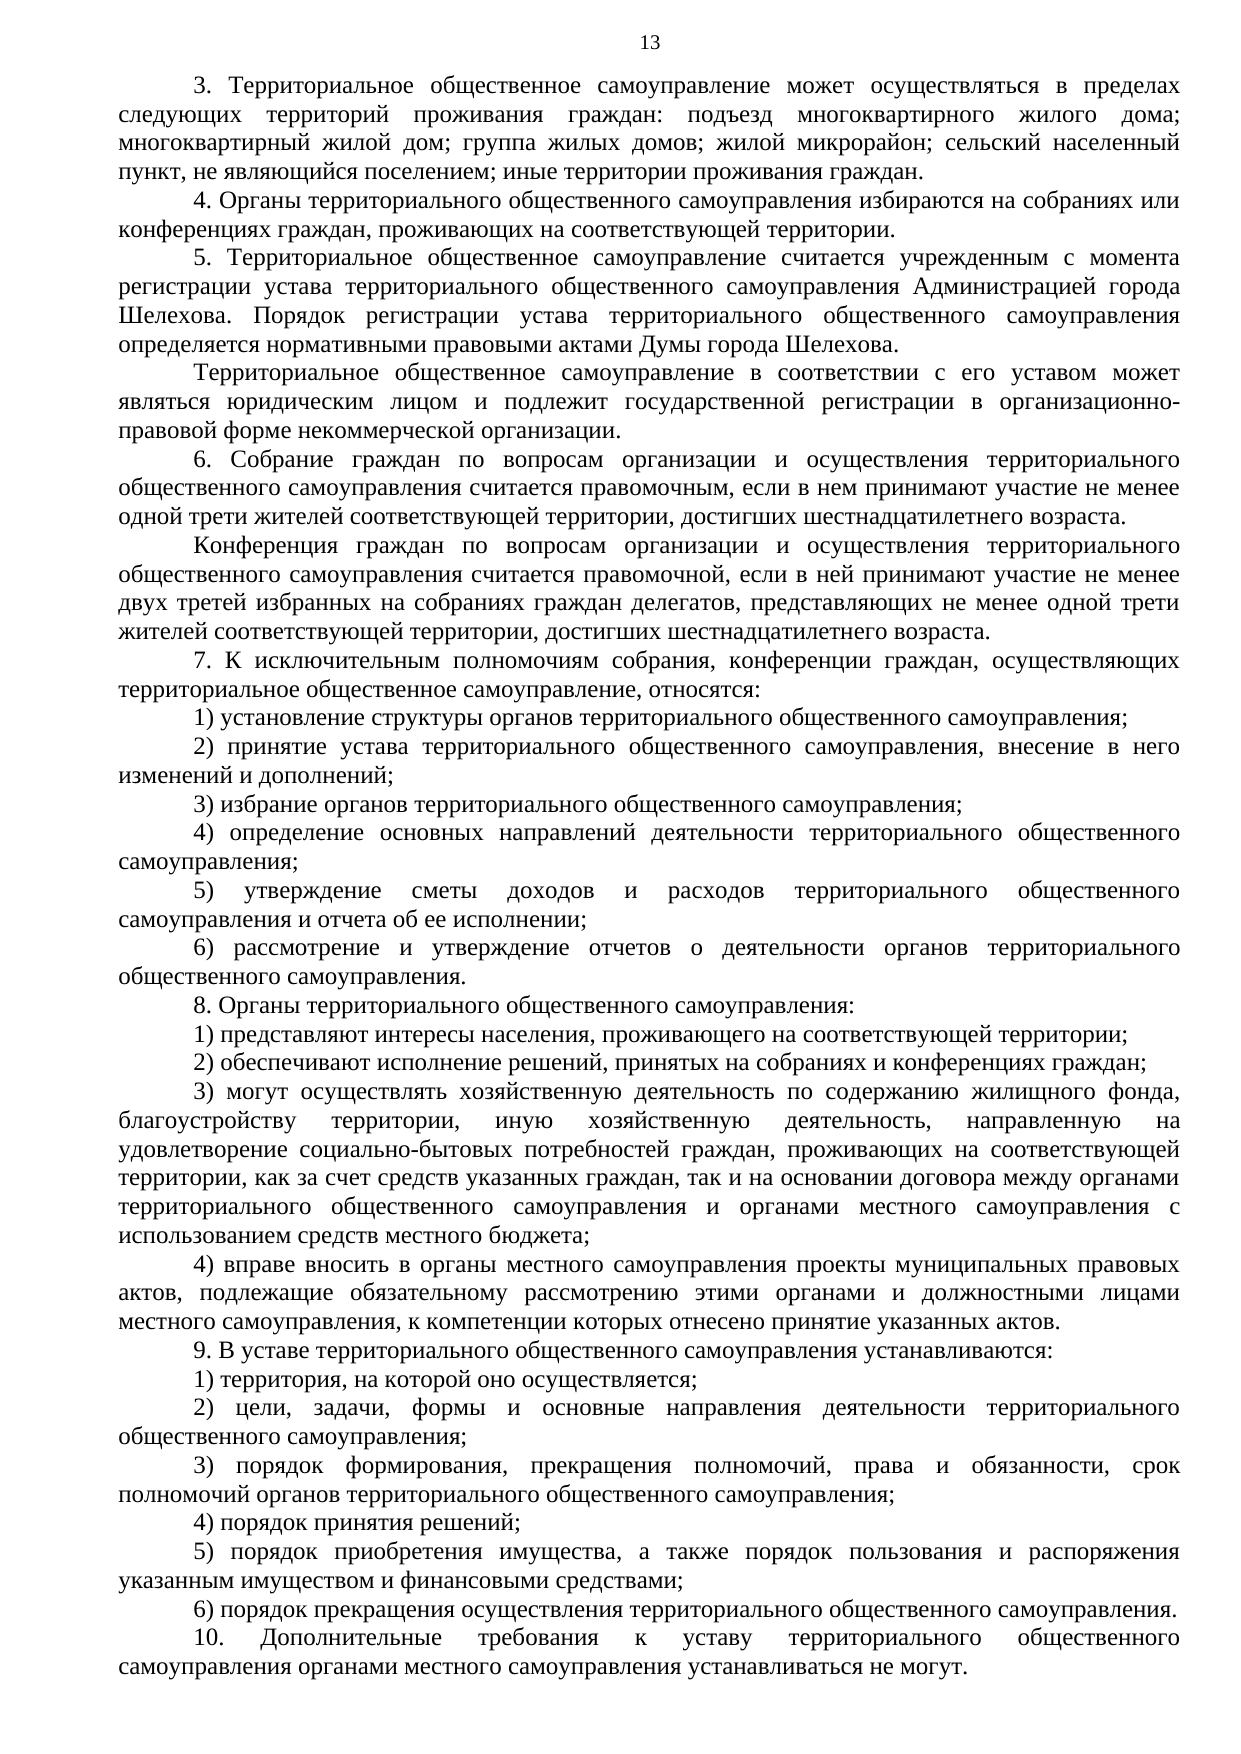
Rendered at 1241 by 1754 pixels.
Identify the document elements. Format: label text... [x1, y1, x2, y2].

text 3) избрание органов территориального общественного самоуправления; [118, 789, 1181, 817]
text 9. В уставе территориального общественного самоуправления устанавливаются: [118, 1335, 1181, 1364]
text 1) территория, на которой оно осуществляется; [118, 1364, 1181, 1392]
text 2) принятие устава территориального общественного самоуправления, внесение в него изменений и дополнений; [118, 731, 1181, 789]
text 2) обеспечивают исполнение решений, принятых на собраниях и конференциях граждан; [118, 1047, 1181, 1076]
text 8. Органы территориального общественного самоуправления: [118, 990, 1181, 1019]
text 7. К исключительным полномочиям собрания, конференции граждан, осуществляющих территориальное общественное самоуправление, относятся: [118, 645, 1181, 702]
text 4) порядок принятия решений; [118, 1507, 1181, 1536]
text 3) могут осуществлять хозяйственную деятельность по содержанию жилищного фонда, благоустройству территории, иную хозяйственную деятельность, направленную на удовлетворение социально-бытовых потребностей граждан, проживающих на соответствующей территории, как за счет средств указанных граждан, так и на основании договора между органами территориального общественного самоуправления и органами местного самоуправления с использованием средств местного бюджета; [118, 1076, 1181, 1249]
text 5) утверждение сметы доходов и расходов территориального общественного самоуправления и отчета об ее исполнении; [118, 875, 1181, 932]
text 5) порядок приобретения имущества, а также порядок пользования и распоряжения указанным имуществом и финансовыми средствами; [118, 1536, 1181, 1594]
text 5. Территориальное общественное самоуправление считается учрежденным с момента регистрации устава территориального общественного самоуправления Администрацией города Шелехова. Порядок регистрации устава территориального общественного самоуправления определяется нормативными правовыми актами Думы города Шелехова. [118, 242, 1181, 357]
text Территориальное общественное самоуправление в соответствии с его уставом может являться юридическим лицом и подлежит государственной регистрации в организационно-правовой форме некоммерческой организации. [118, 357, 1181, 444]
text 10. Дополнительные требования к уставу территориального общественного самоуправления органами местного самоуправления устанавливаться не могут. [118, 1622, 1181, 1680]
text 1) представляют интересы населения, проживающего на соответствующей территории; [118, 1019, 1181, 1047]
text 4) определение основных направлений деятельности территориального общественного самоуправления; [118, 817, 1181, 875]
text 3. Территориальное общественное самоуправление может осуществляться в пределах следующих территорий проживания граждан: подъезд многоквартирного жилого дома; многоквартирный жилой дом; группа жилых домов; жилой микрорайон; сельский населенный пункт, не являющийся поселением; иные территории проживания граждан. [118, 70, 1181, 185]
text 2) цели, задачи, формы и основные направления деятельности территориального общественного самоуправления; [118, 1392, 1181, 1450]
text 6. Собрание граждан по вопросам организации и осуществления территориального общественного самоуправления считается правомочным, если в нем принимают участие не менее одной трети жителей соответствующей территории, достигших шестнадцатилетнего возраста. [118, 444, 1181, 530]
text Конференция граждан по вопросам организации и осуществления территориального общественного самоуправления считается правомочной, если в ней принимают участие не менее двух третей избранных на собраниях граждан делегатов, представляющих не менее одной трети жителей соответствующей территории, достигших шестнадцатилетнего возраста. [118, 530, 1181, 645]
text 3) порядок формирования, прекращения полномочий, права и обязанности, срок полномочий органов территориального общественного самоуправления; [118, 1450, 1181, 1507]
text 6) порядок прекращения осуществления территориального общественного самоуправления. [118, 1594, 1181, 1622]
text 4) вправе вносить в органы местного самоуправления проекты муниципальных правовых актов, подлежащие обязательному рассмотрению этими органами и должностными лицами местного самоуправления, к компетенции которых отнесено принятие указанных актов. [118, 1249, 1181, 1335]
text 6) рассмотрение и утверждение отчетов о деятельности органов территориального общественного самоуправления. [118, 932, 1181, 990]
text 1) установление структуры органов территориального общественного самоуправления; [118, 702, 1181, 731]
text 4. Органы территориального общественного самоуправления избираются на собраниях или конференциях граждан, проживающих на соответствующей территории. [118, 185, 1181, 242]
